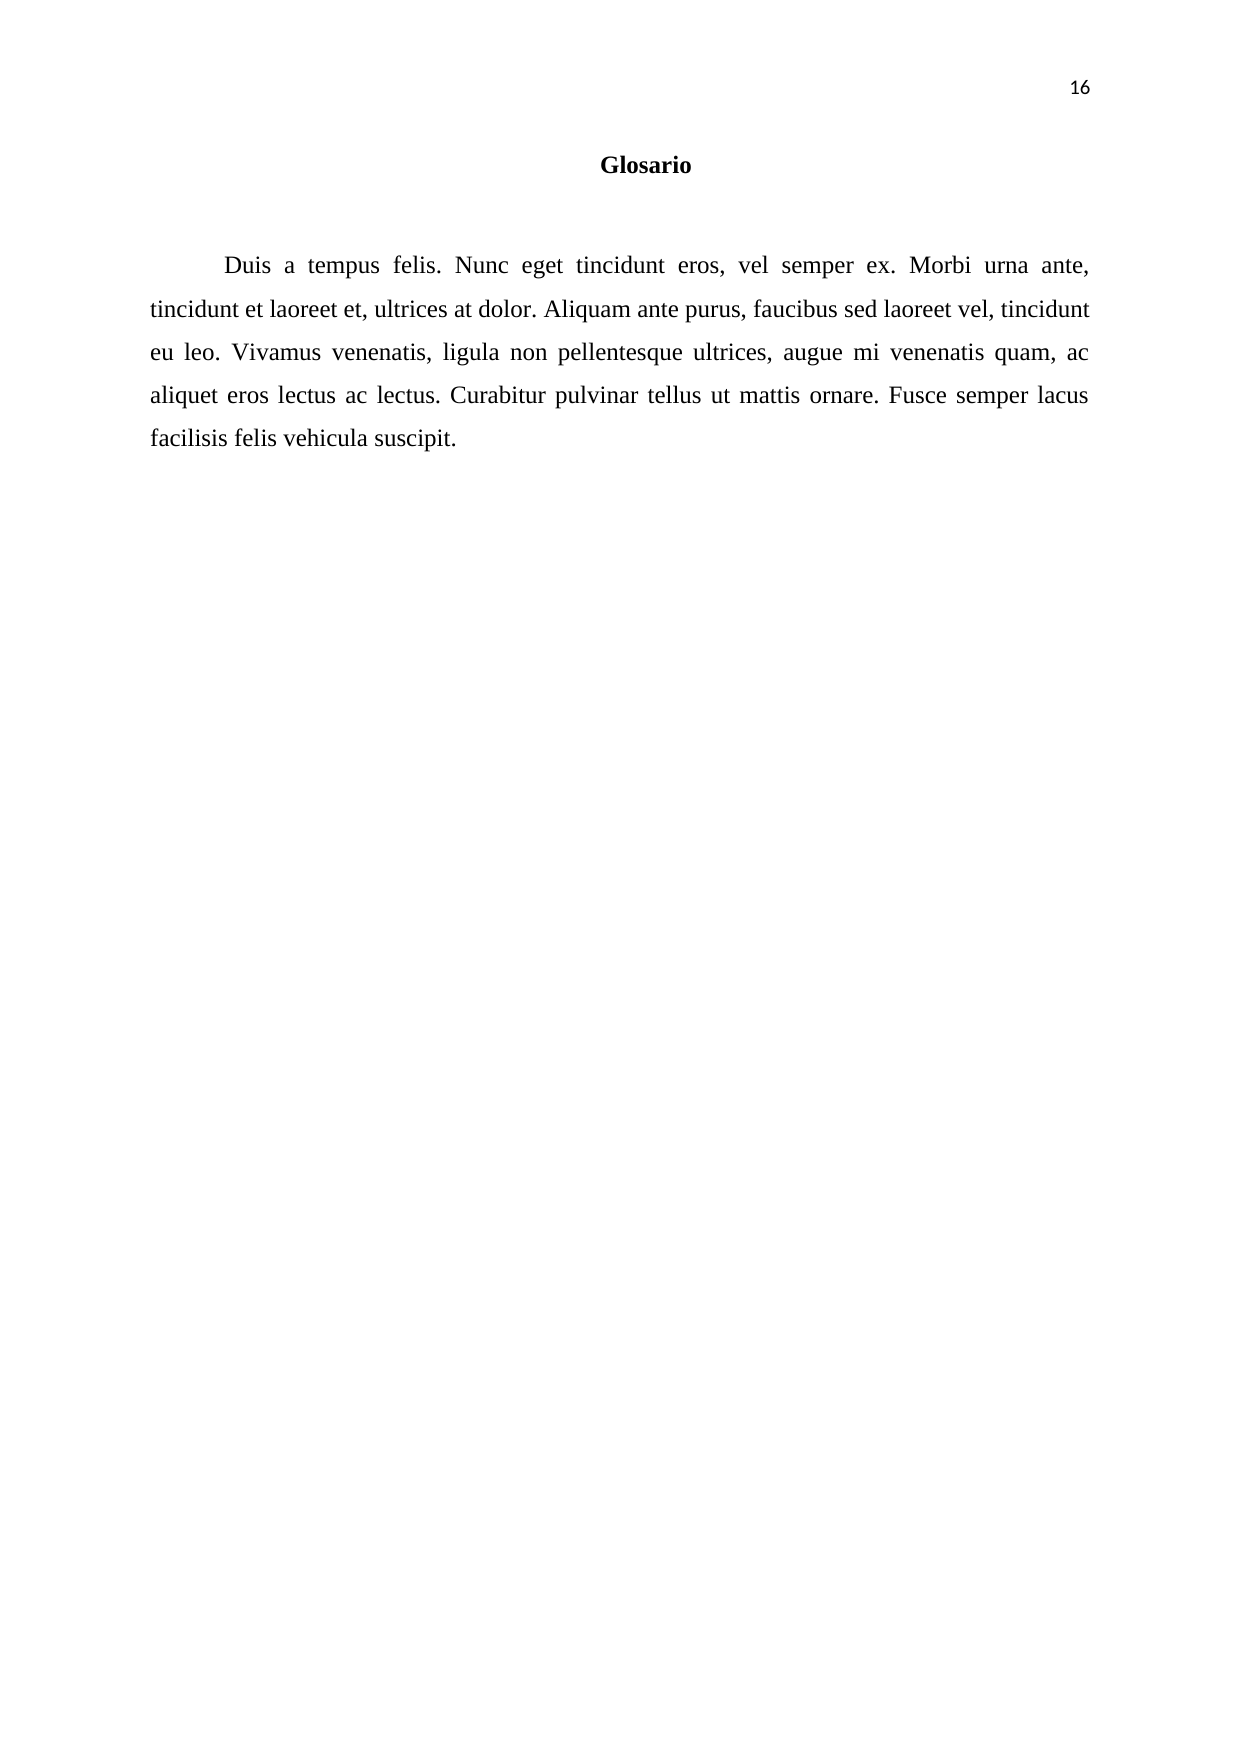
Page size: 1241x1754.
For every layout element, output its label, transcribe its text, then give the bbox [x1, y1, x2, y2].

text Duis a tempus felis. Nunc eget tincidunt eros, vel semper ex. Morbi urna ante, tincidunt et laoreet et, ultrices at dolor. Aliquam ante purus, faucibus sed laoreet vel, tincidunt eu leo. Vivamus venenatis, ligula non pellentesque ultrices, augue mi venenatis quam, ac aliquet eros lectus ac lectus. Curabitur pulvinar tellus ut mattis ornare. Fusce semper lacus facilisis felis vehicula suscipit. [150, 251, 1090, 452]
list Glosario [150, 150, 1090, 179]
